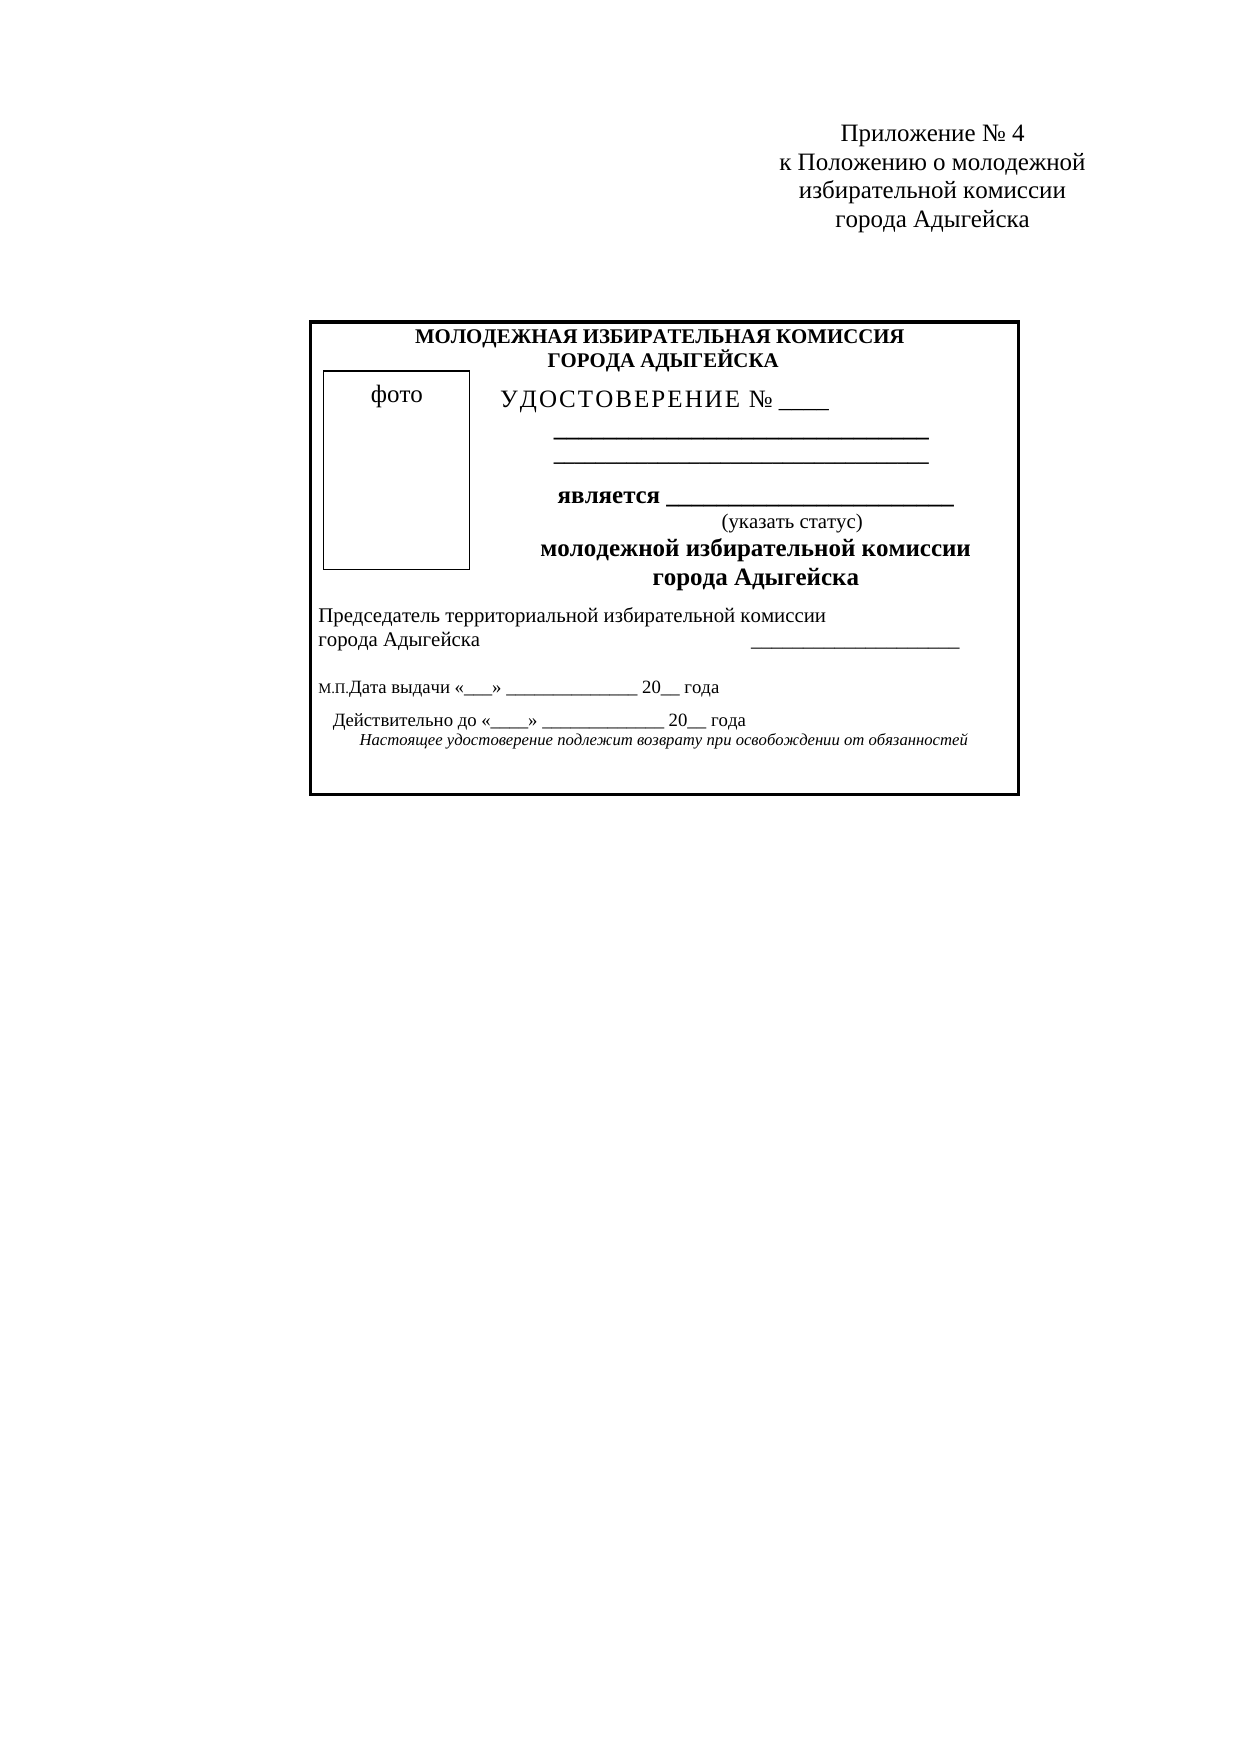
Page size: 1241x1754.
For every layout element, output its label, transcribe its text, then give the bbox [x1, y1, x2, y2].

table_header МОЛОДЕЖНАЯ ИЗБИРАТЕЛЬНАЯ КОМИССИЯ города Адыгейска Удостоверение № ____ ______________________________ ____________________________________ является _______________________ (указать статус) молодежной избирательной комиссии города Адыгейска Председатель территориальной избирательной комиссии города Адыгейска ____________________ м.п.Дата выдачи «___» ______________ 20__ года Действительно до «____» _____________ 20__ года Настоящее удостоверение подлежит возврату при освобождении от обязанностей [312, 324, 1017, 793]
table_header Приложение № 4 к Положению о молодежной избирательной комиссии города Адыгейска [691, 118, 1174, 281]
